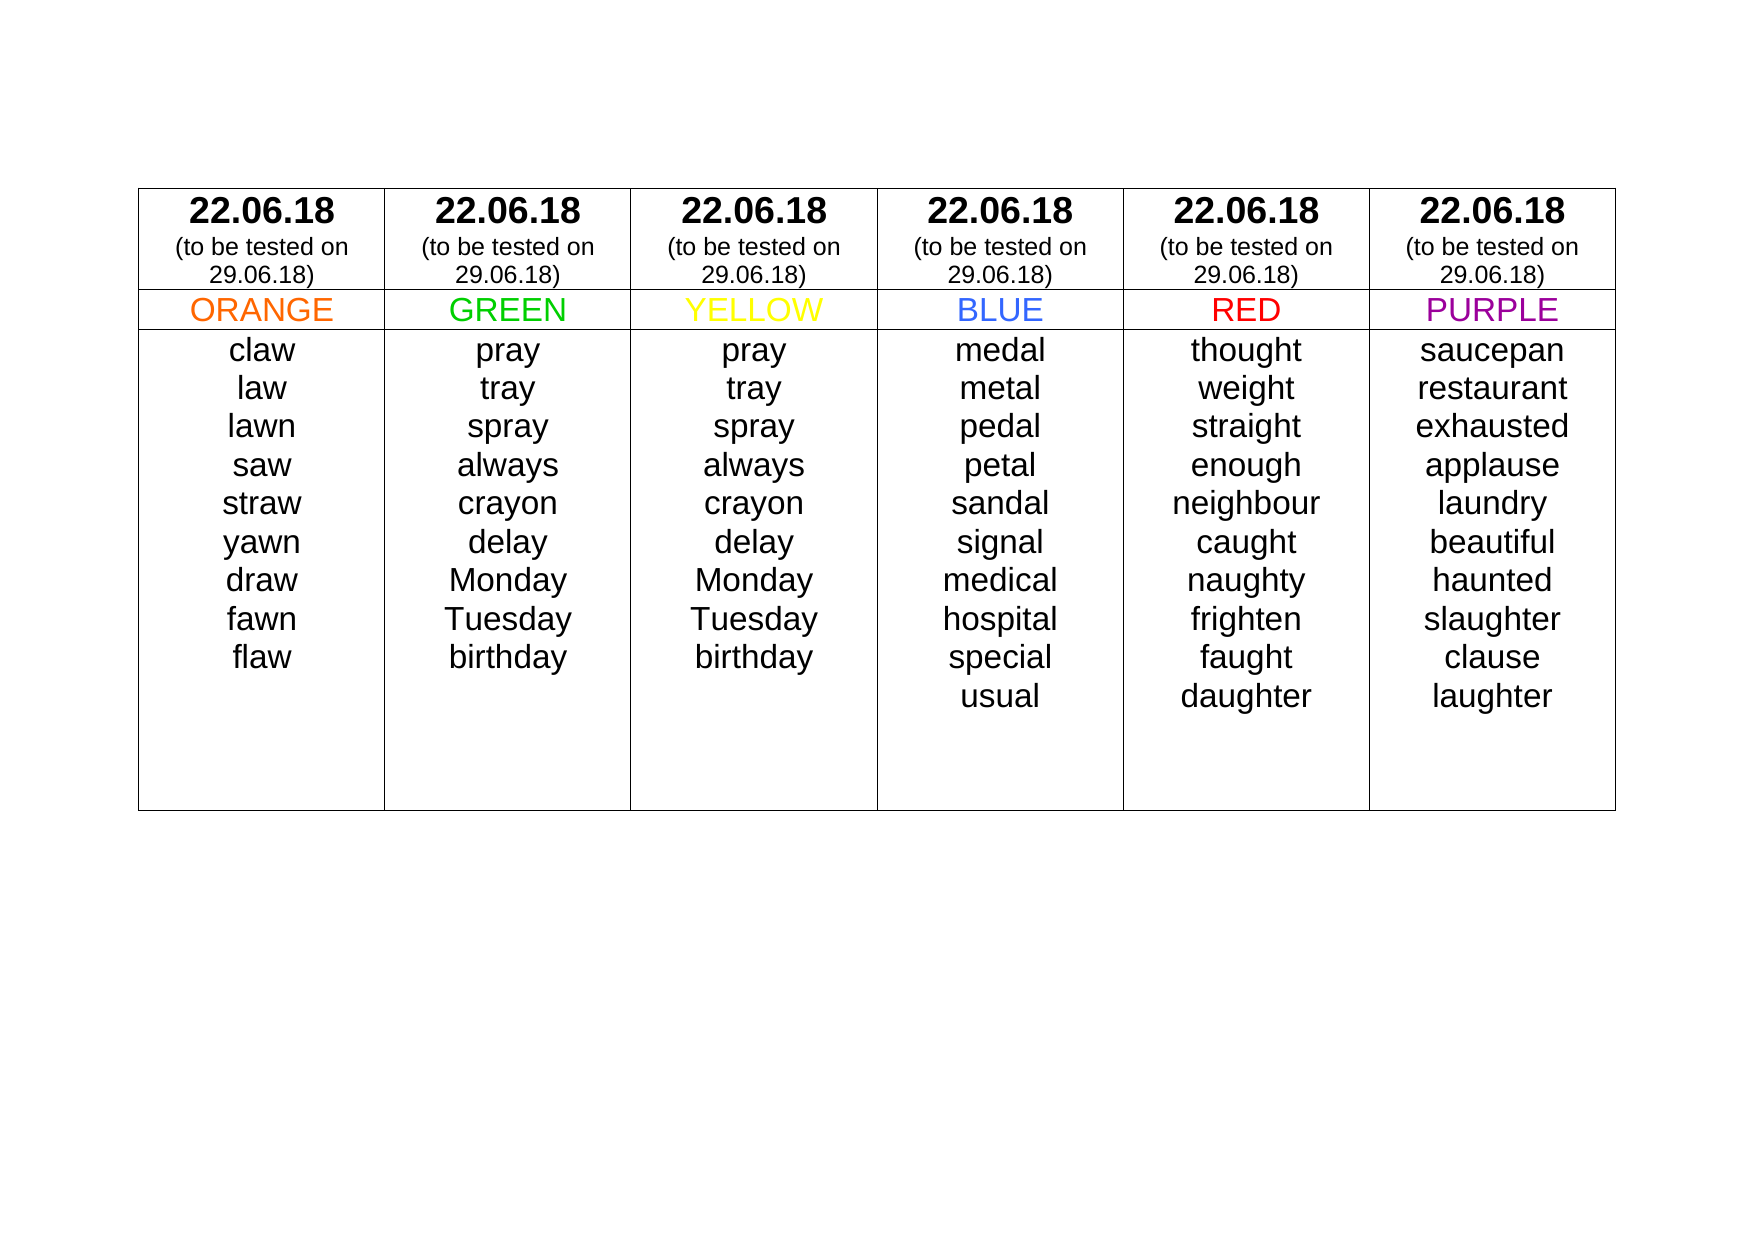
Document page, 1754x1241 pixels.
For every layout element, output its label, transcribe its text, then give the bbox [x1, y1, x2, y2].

table_header 22.06.18 (to be tested on 29.06.18) [631, 189, 877, 289]
table_cell BLUE [878, 290, 1123, 329]
table_cell pray tray spray always crayon delay Monday Tuesday birthday [631, 330, 877, 810]
table_header 22.06.18 (to be tested on 29.06.18) [1124, 189, 1369, 289]
table_header 22.06.18 (to be tested on 29.06.18) [878, 189, 1123, 289]
table_cell medal metal pedal petal sandal signal medical hospital special usual [878, 330, 1123, 810]
table_cell claw law lawn saw straw yawn draw fawn flaw [139, 330, 384, 810]
table_header 22.06.18 (to be tested on 29.06.18) [385, 189, 630, 289]
table_cell RED [1124, 290, 1369, 329]
table_cell YELLOW [631, 290, 877, 329]
table_cell saucepan restaurant exhausted applause laundry beautiful haunted slaughter clause laughter [1370, 330, 1615, 810]
table_header 22.06.18 (to be tested on 29.06.18) [139, 189, 384, 289]
table_cell GREEN [385, 290, 630, 329]
table_cell pray tray spray always crayon delay Monday Tuesday birthday [385, 330, 630, 810]
table_cell PURPLE [1370, 290, 1615, 329]
table_cell thought weight straight enough neighbour caught naughty frighten faught daughter [1124, 330, 1369, 810]
table_header 22.06.18 (to be tested on 29.06.18) [1370, 189, 1615, 289]
table_cell ORANGE [139, 290, 384, 329]
